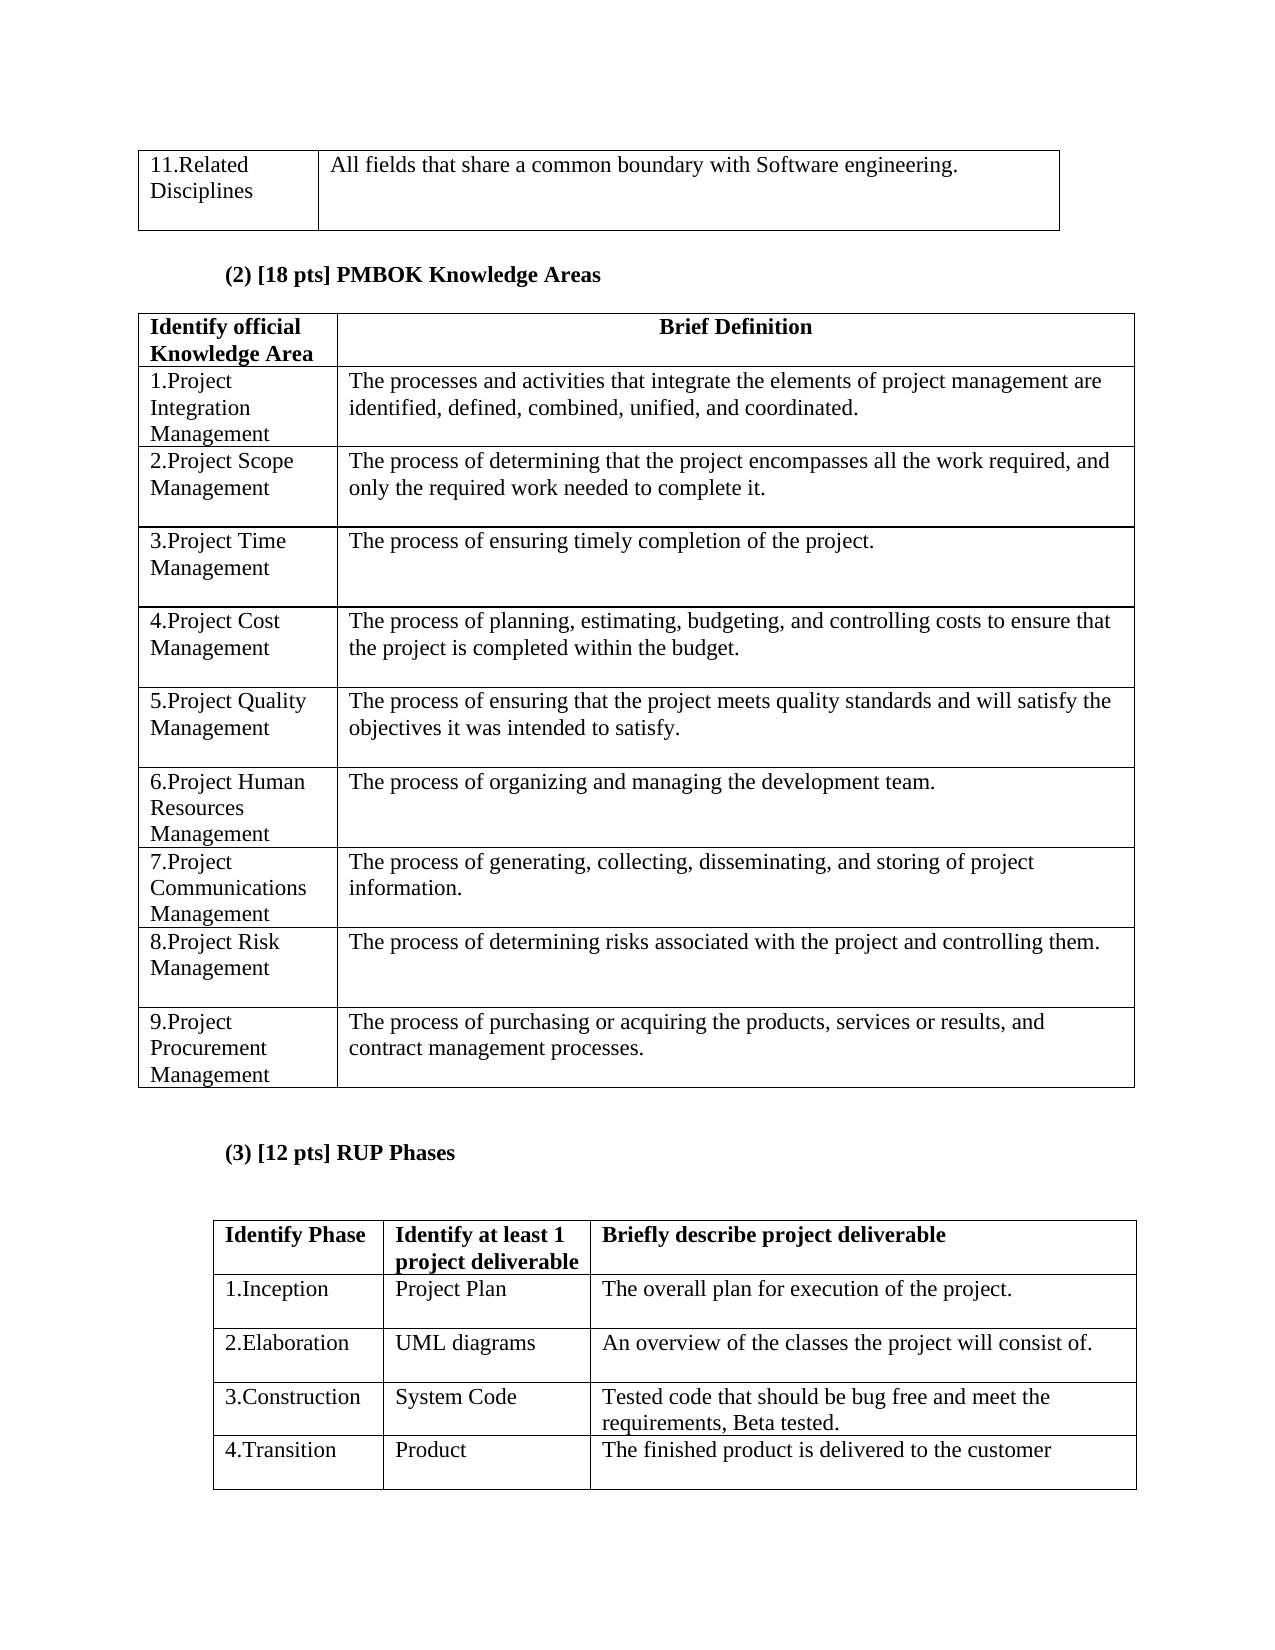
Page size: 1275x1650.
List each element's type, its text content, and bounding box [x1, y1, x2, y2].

table_header Identify at least 1 project deliverable [384, 1221, 590, 1274]
table_cell The process of planning, estimating, budgeting, and controlling costs to ensure that the project is completed within the budget. [338, 608, 1134, 687]
table_cell All fields that share a common boundary with Software engineering. [319, 151, 1059, 230]
table_cell 2.Project Scope Management [139, 447, 337, 526]
table_cell Product [384, 1436, 590, 1489]
table_cell 1.Project Integration Management [139, 367, 337, 446]
table_cell 1.Inception [214, 1275, 383, 1328]
table_header Identify Phase [214, 1221, 383, 1274]
table_cell 3.Project Time Management [139, 528, 337, 606]
table_cell The process of ensuring timely completion of the project. [338, 528, 1134, 606]
table_cell The process of determining risks associated with the project and controlling them. [338, 928, 1134, 1007]
table_cell UML diagrams [384, 1329, 590, 1382]
table_cell An overview of the classes the project will consist of. [591, 1329, 1136, 1382]
table_cell The overall plan for execution of the project. [591, 1275, 1136, 1328]
table_cell 6.Project Human Resources Management [139, 768, 337, 847]
table_cell 9.Project Procurement Management [139, 1008, 337, 1087]
list (3) [12 pts] RUP Phases [225, 1139, 1125, 1166]
table_cell The process of organizing and managing the development team. [338, 768, 1134, 847]
table_cell 4.Transition [214, 1436, 383, 1489]
table_cell 3.Construction [214, 1383, 383, 1435]
table_cell 4.Project Cost Management [139, 608, 337, 687]
table_cell The process of purchasing or acquiring the products, services or results, and contract management processes. [338, 1008, 1134, 1087]
table_cell The process of ensuring that the project meets quality standards and will satisfy the objectives it was intended to satisfy. [338, 688, 1134, 767]
table_cell Tested code that should be bug free and meet the requirements, Beta tested. [591, 1383, 1136, 1435]
table_header Brief Definition [338, 314, 1134, 366]
table_cell System Code [384, 1383, 590, 1435]
table_cell The process of generating, collecting, disseminating, and storing of project information. [338, 848, 1134, 927]
table_cell Project Plan [384, 1275, 590, 1328]
list (2) [18 pts] PMBOK Knowledge Areas [225, 261, 1125, 288]
table_cell The process of determining that the project encompasses all the work required, and only the required work needed to complete it. [338, 447, 1134, 526]
table_cell 7.Project Communications Management [139, 848, 337, 927]
table_cell 8.Project Risk Management [139, 928, 337, 1007]
table_cell 11.Related Disciplines [139, 151, 318, 230]
table_cell 5.Project Quality Management [139, 688, 337, 767]
table_header Identify official Knowledge Area [139, 314, 337, 366]
table_cell The processes and activities that integrate the elements of project management are identified, defined, combined, unified, and coordinated. [338, 367, 1134, 446]
table_cell The finished product is delivered to the customer [591, 1436, 1136, 1489]
table_header Briefly describe project deliverable [591, 1221, 1136, 1274]
table_cell 2.Elaboration [214, 1329, 383, 1382]
